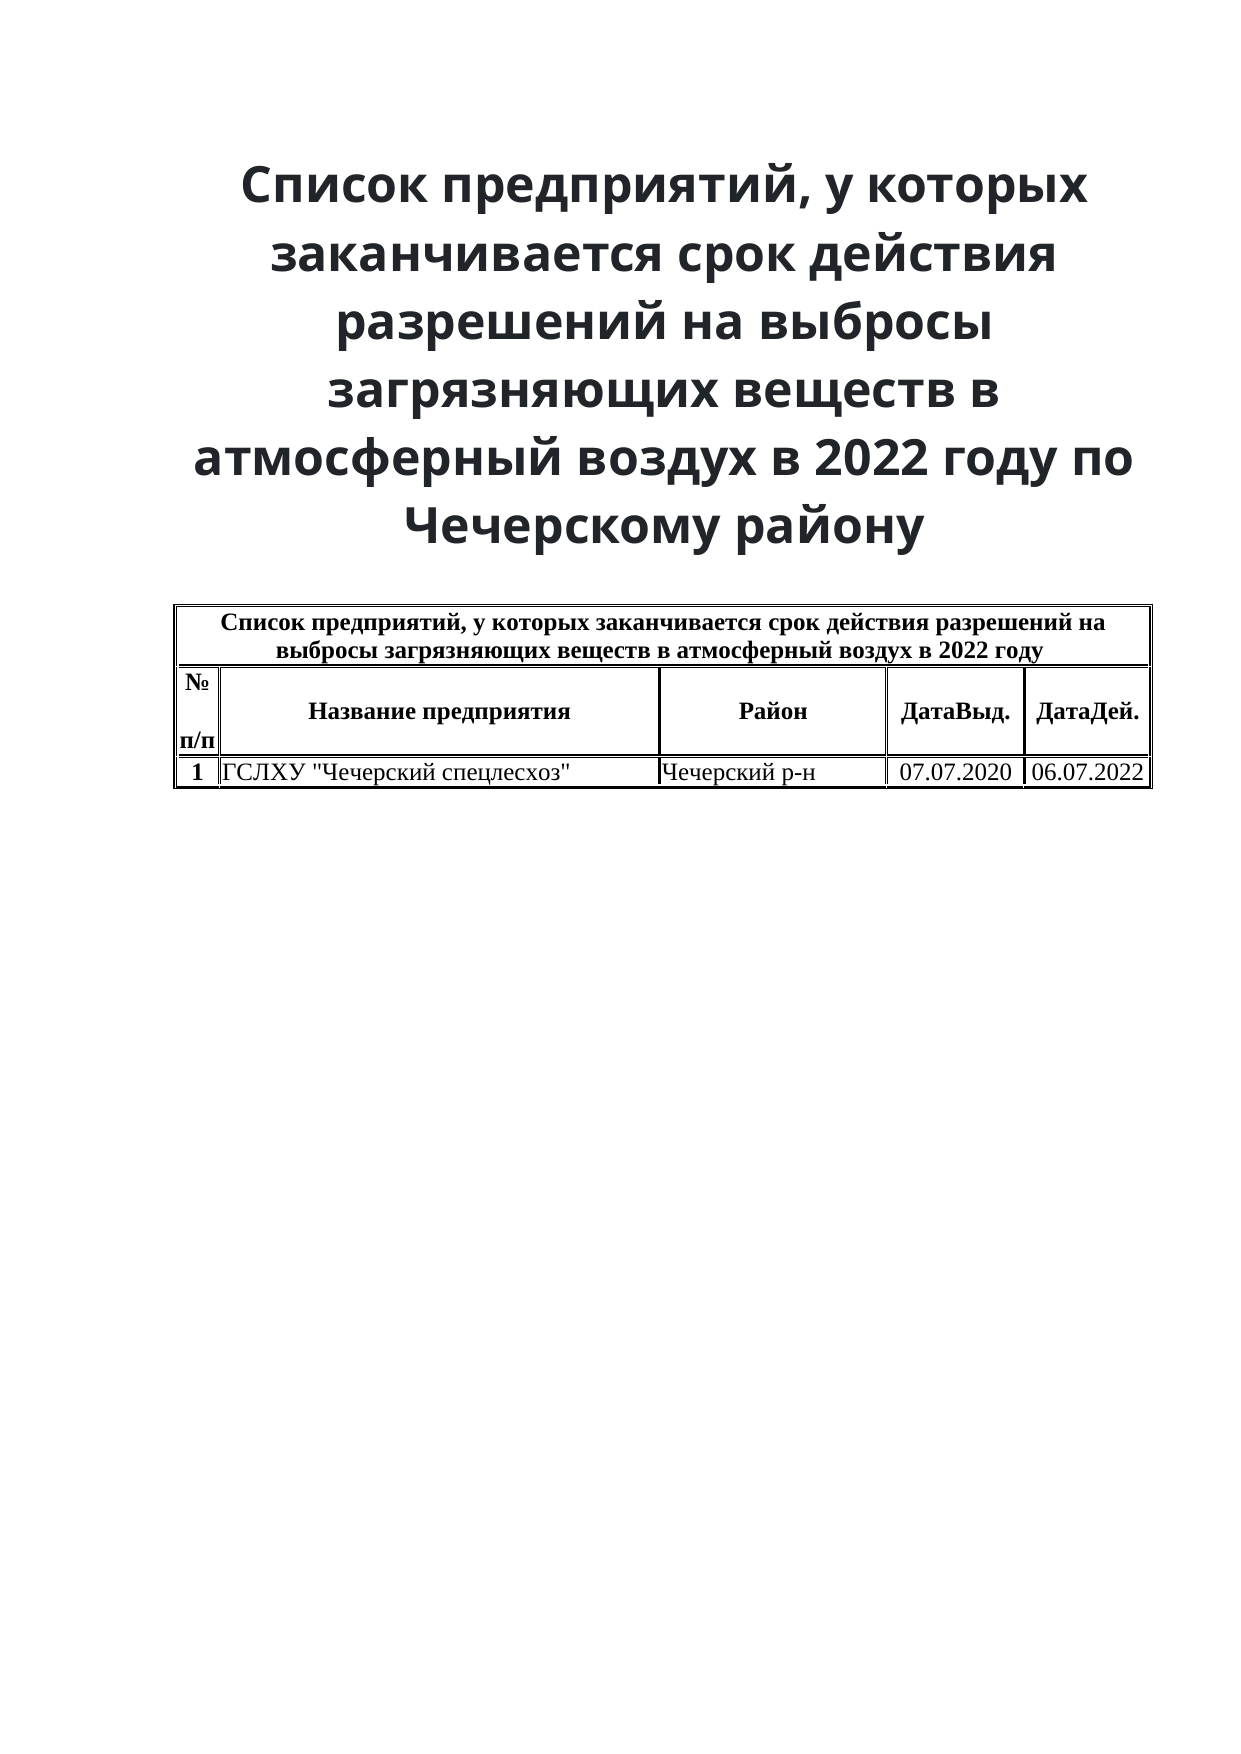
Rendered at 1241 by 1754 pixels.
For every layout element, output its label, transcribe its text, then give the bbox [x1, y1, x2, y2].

table_header Список предприятий, у которых заканчивается срок действия разрешений на выбросы загрязняющих веществ в атмосферный воздух в 2022 году [177, 607, 1149, 664]
table_cell Название предприятия [221, 668, 658, 754]
table_cell ГСЛХУ "Чечерский спецлесхоз" [220, 758, 659, 786]
table_cell ДатаВыд. [888, 668, 1023, 754]
table_cell Чечерский р-н [659, 758, 887, 786]
table_cell 06.07.2022 [1024, 754, 1150, 786]
table_cell Район [661, 668, 885, 754]
table_cell ДатаДей. [1026, 664, 1150, 754]
text Список предприятий, у которых заканчивается срок действия разрешений на выбросы загрязняющих веществ в атмосферный воздух в 2022 году по Чечерскому району [177, 149, 1152, 558]
table_cell 1 [177, 754, 219, 786]
table_cell № п/п [177, 664, 218, 754]
table_cell 07.07.2020 [887, 758, 1024, 786]
